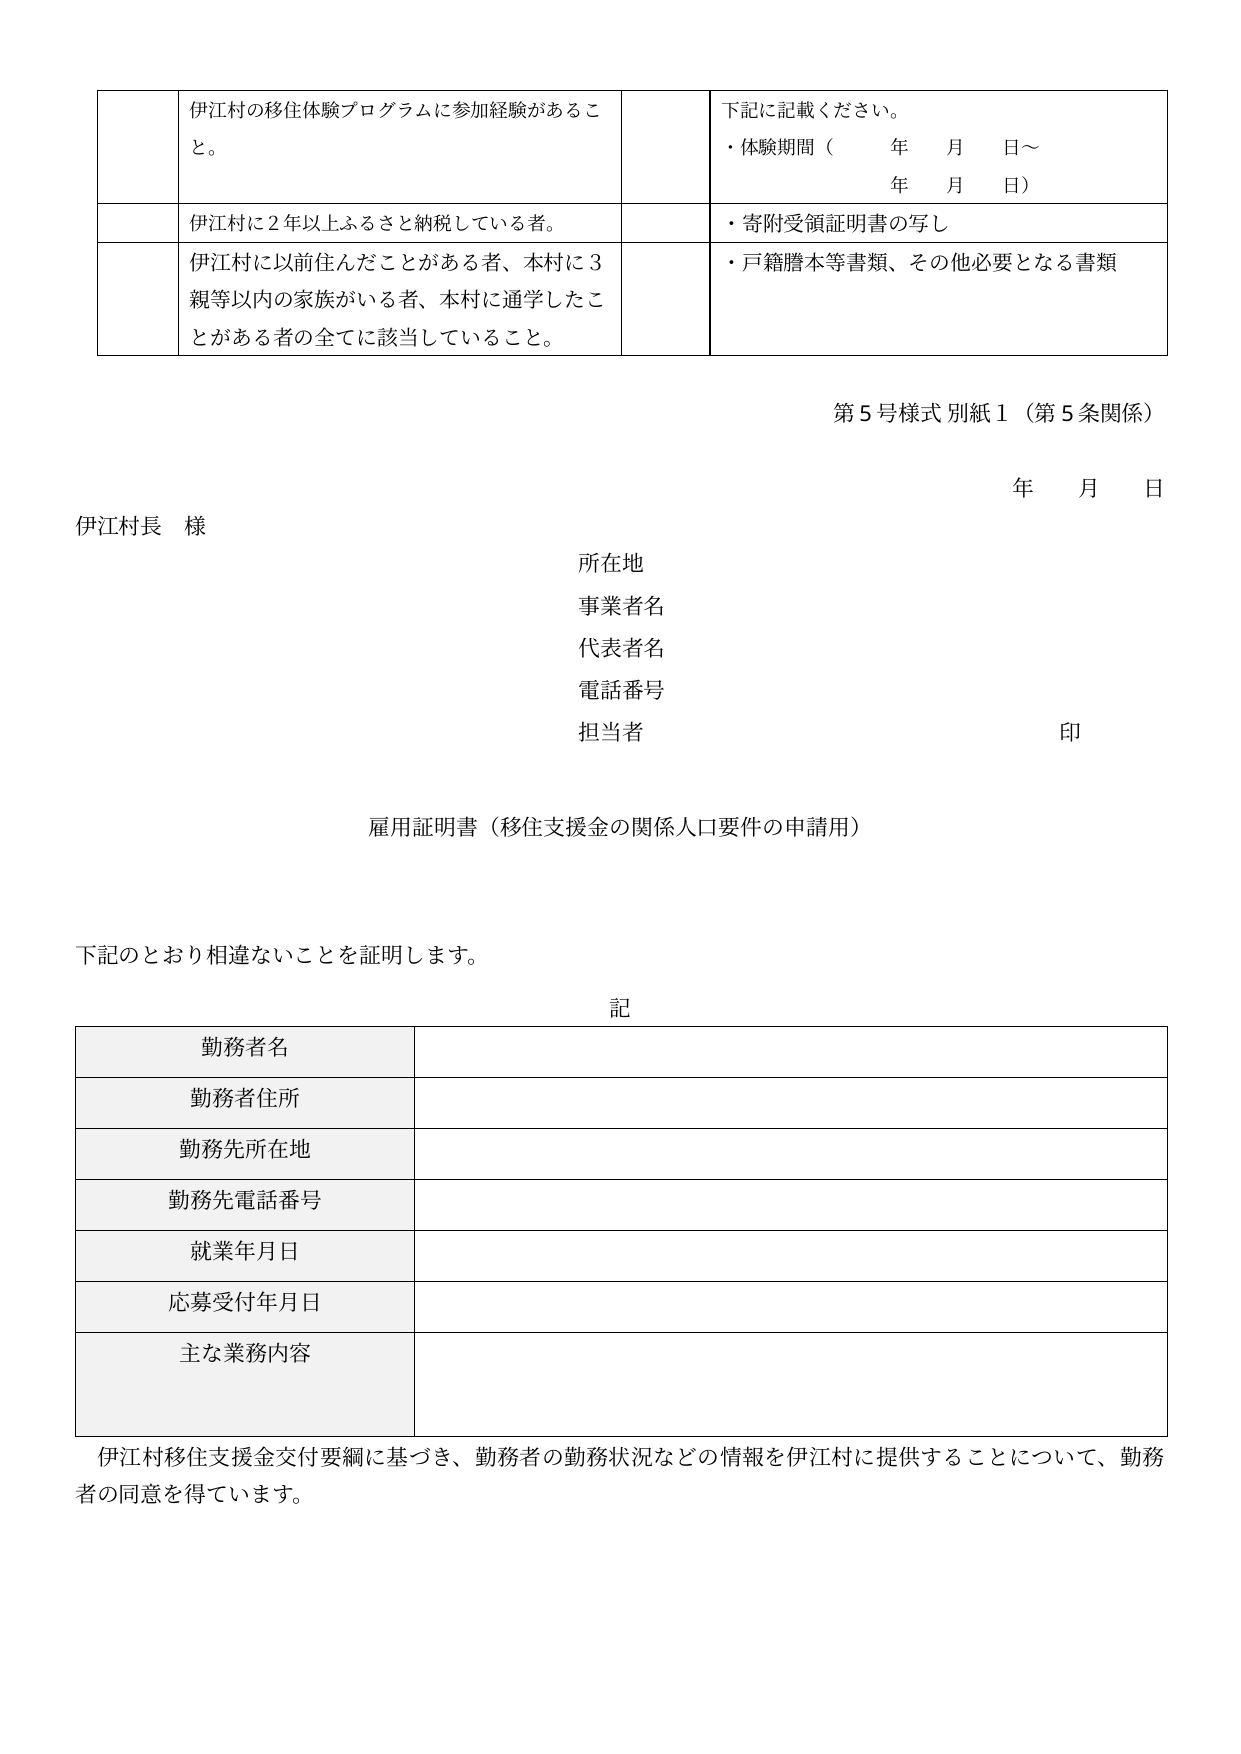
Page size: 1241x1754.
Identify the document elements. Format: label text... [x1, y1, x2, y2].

table_cell ・寄附受領証明書の写し [711, 204, 1167, 242]
table_cell 主な業務内容 [76, 1333, 414, 1436]
table_cell 勤務先電話番号 [76, 1180, 414, 1230]
table_cell [98, 204, 178, 242]
text 第5号様式 別紙１（第5条関係） [75, 394, 1165, 431]
text 所在地 [75, 544, 1165, 581]
table_cell 勤務先所在地 [76, 1129, 414, 1179]
table_cell [415, 1180, 1167, 1230]
table_cell [415, 1129, 1167, 1179]
table_cell 就業年月日 [76, 1231, 414, 1281]
table_cell [415, 1231, 1167, 1281]
table_header 勤務者名 [76, 1027, 414, 1077]
table_cell [622, 91, 709, 203]
table_cell [98, 243, 178, 355]
table_cell [98, 91, 178, 203]
text 下記のとおり相違ないことを証明します。 [75, 935, 1165, 973]
text 伊江村長 様 [75, 506, 1165, 544]
table_cell 伊江村に２年以上ふるさと納税している者。 [179, 204, 621, 242]
text 代表者名 [75, 628, 1165, 666]
text 伊江村移住支援金交付要綱に基づき、勤務者の勤務状況などの情報を伊江村に提供することについて、勤務者の同意を得ています。 [75, 1437, 1165, 1512]
text 担当者 印 [75, 712, 1165, 750]
table_cell 勤務者住所 [76, 1078, 414, 1128]
text 年 月 日 [75, 469, 1165, 506]
table_cell [622, 204, 709, 242]
table_cell [622, 243, 709, 355]
table_header [415, 1027, 1167, 1077]
table_cell [415, 1333, 1167, 1436]
table_cell [415, 1282, 1167, 1332]
subtitle 記 [75, 988, 1165, 1026]
table_cell [415, 1078, 1167, 1128]
table_cell 下記に記載ください。 ・体験期間（ 年 月 日～ 年 月 日） [711, 91, 1167, 203]
text 雇用証明書（移住支援金の関係人口要件の申請用） [75, 807, 1165, 844]
text 電話番号 [75, 670, 1165, 708]
table_cell ・戸籍謄本等書類、その他必要となる書類 [711, 243, 1167, 355]
text 事業者名 [75, 586, 1165, 623]
table_cell 伊江村に以前住んだことがある者、本村に３親等以内の家族がいる者、本村に通学したことがある者の全てに該当していること。 [179, 243, 621, 355]
table_cell 応募受付年月日 [76, 1282, 414, 1332]
table_cell 伊江村の移住体験プログラムに参加経験があること。 [179, 91, 621, 203]
